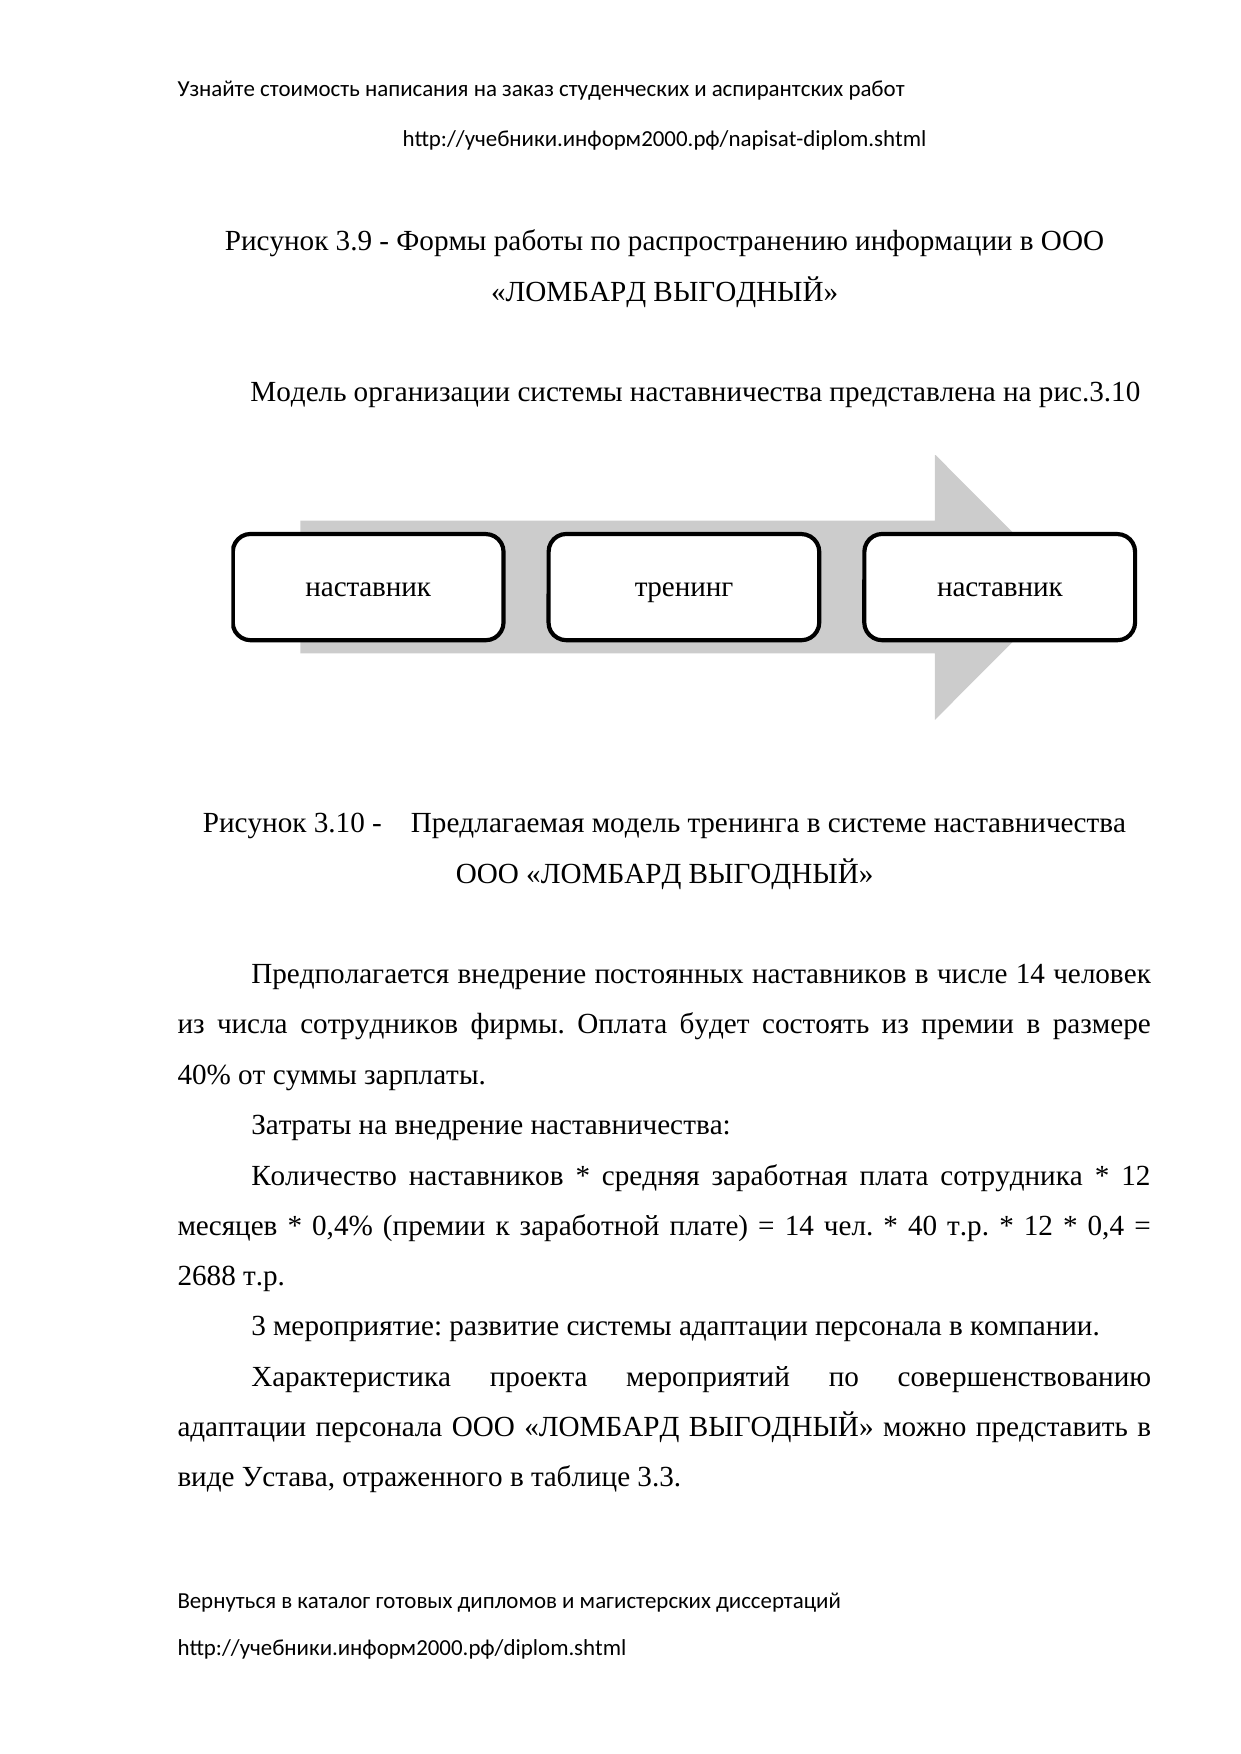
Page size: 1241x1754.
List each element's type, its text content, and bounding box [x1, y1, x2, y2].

text Рисунок 3.9 - Формы работы по распространению информации в ООО «ЛОМБАРД ВЫГОДНЫЙ» [177, 223, 1152, 307]
text Характеристика проекта мероприятий по совершенствованию адаптации персонала ООО «ЛОМБАРД ВЫГОДНЫЙ» можно представить в виде Устава, отраженного в таблице 3.3. [177, 1359, 1152, 1493]
text Количество наставников * средняя заработная плата сотрудника * 12 месяцев * 0,4% (премии к заработной плате) = 14 чел. * 40 т.р. * 12 * 0,4 = 2688 т.р. [177, 1158, 1152, 1292]
text 3 мероприятие: развитие системы адаптации персонала в компании. [177, 1308, 1152, 1342]
text Затраты на внедрение наставничества: [177, 1107, 1152, 1141]
text Предполагается внедрение постоянных наставников в числе 14 человек из числа сотрудников фирмы. Оплата будет состоять из премии в размере 40% от суммы зарплаты. [177, 956, 1152, 1091]
text Модель организации системы наставничества представлена на рис.3.10 [177, 374, 1152, 408]
text Рисунок 3.10 - Предлагаемая модель тренинга в системе наставничества ООО «ЛОМБАРД ВЫГОДНЫЙ» [177, 805, 1152, 889]
